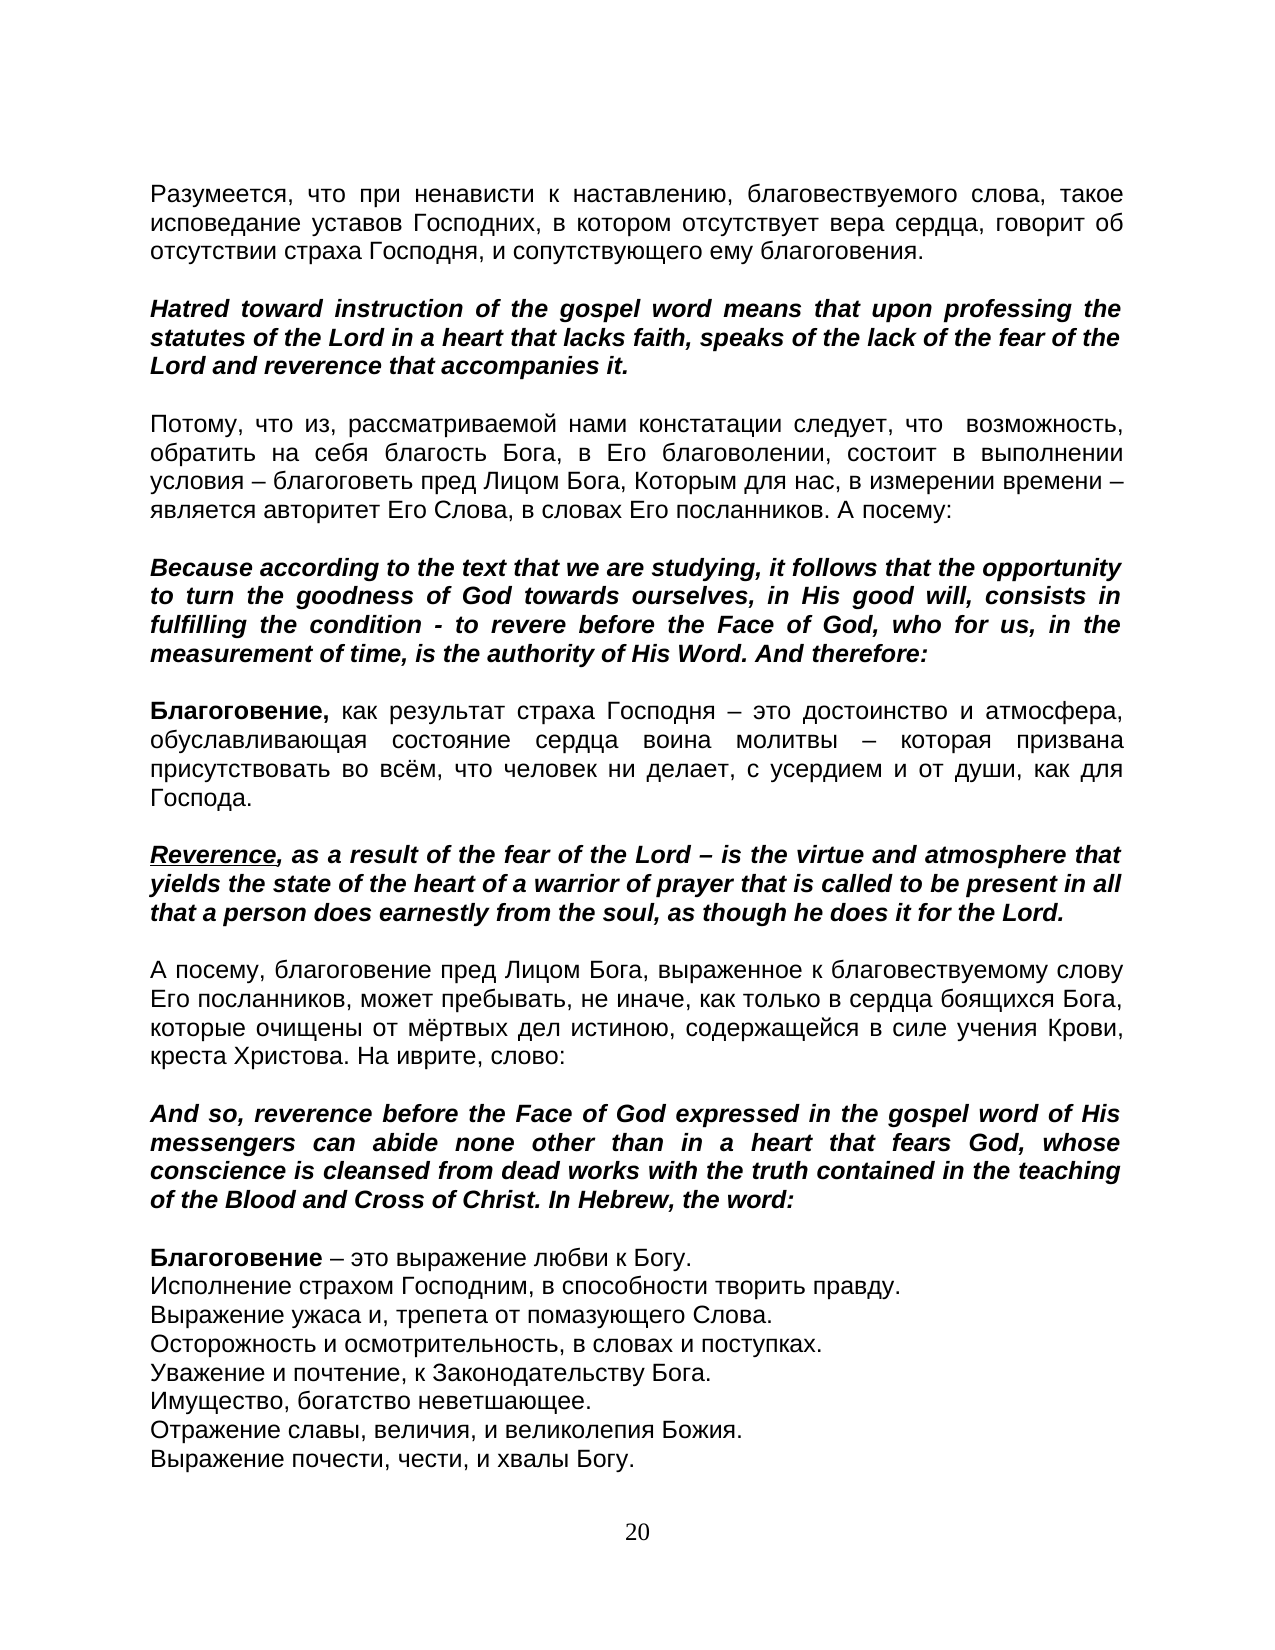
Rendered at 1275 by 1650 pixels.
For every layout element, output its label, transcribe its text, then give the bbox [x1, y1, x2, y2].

text Выражение ужаса и, трепета от помазующего Слова. [150, 1300, 1125, 1329]
text Имущество, богатство неветшающее. [150, 1386, 1125, 1415]
text Hatred toward instruction of the gospel word means that upon professing the statutes of the Lord in a heart that lacks faith, speaks of the lack of the fear of the Lord and reverence that accompanies it. [150, 294, 1125, 380]
text Потому, что из, рассматриваемой нами констатации следует, что возможность, обратить на себя благость Бога, в Его благоволении, состоит в выполнении условия – благоговеть пред Лицом Бога, Которым для нас, в измерении времени – является авторитет Его Слова, в словах Его посланников. А посему: [150, 409, 1125, 524]
text Уважение и почтение, к Законодательству Бога. [150, 1357, 1125, 1386]
text Отражение славы, величия, и великолепия Божия. [150, 1415, 1125, 1444]
text А посему, благоговение пред Лицом Бога, выраженное к благовествуемому слову Его посланников, может пребывать, не иначе, как только в сердца боящихся Бога, которые очищены от мёртвых дел истиною, содержащейся в силе учения Крови, креста Христова. На иврите, слово: [150, 955, 1125, 1070]
text Разумеется, что при ненависти к наставлению, благовествуемого слова, такое исповедание уставов Господних, в котором отсутствует вера сердца, говорит об отсутствии страха Господня, и сопутствующего ему благоговения. [150, 179, 1125, 265]
text Исполнение страхом Господним, в способности творить правду. [150, 1271, 1125, 1300]
text Because according to the text that we are studying, it follows that the opportunity to turn the goodness of God towards ourselves, in His good will, consists in fulfilling the condition - to revere before the Face of God, who for us, in the measurement of time, is the authority of His Word. And therefore: [150, 552, 1125, 667]
text Осторожность и осмотрительность, в словах и поступках. [150, 1329, 1125, 1357]
text Благоговение – это выражение любви к Богу. [150, 1242, 1125, 1271]
text Выражение почести, чести, и хвалы Богу. [150, 1444, 1125, 1472]
text Reverence, as a result of the fear of the Lord – is the virtue and atmosphere that yields the state of the heart of a warrior of prayer that is called to be present in all that a person does earnestly from the soul, as though he does it for the Lord. [150, 840, 1125, 926]
text Благоговение, как результат страха Господня – это достоинство и атмосфера, обуславливающая состояние сердца воина молитвы – которая призвана присутствовать во всём, что человек ни делает, с усердием и от души, как для Господа. [150, 696, 1125, 811]
text And so, reverence before the Face of God expressed in the gospel word of His messengers can abide none other than in a heart that fears God, whose conscience is cleansed from dead works with the truth contained in the teaching of the Blood and Cross of Christ. In Hebrew, the word: [150, 1099, 1125, 1214]
